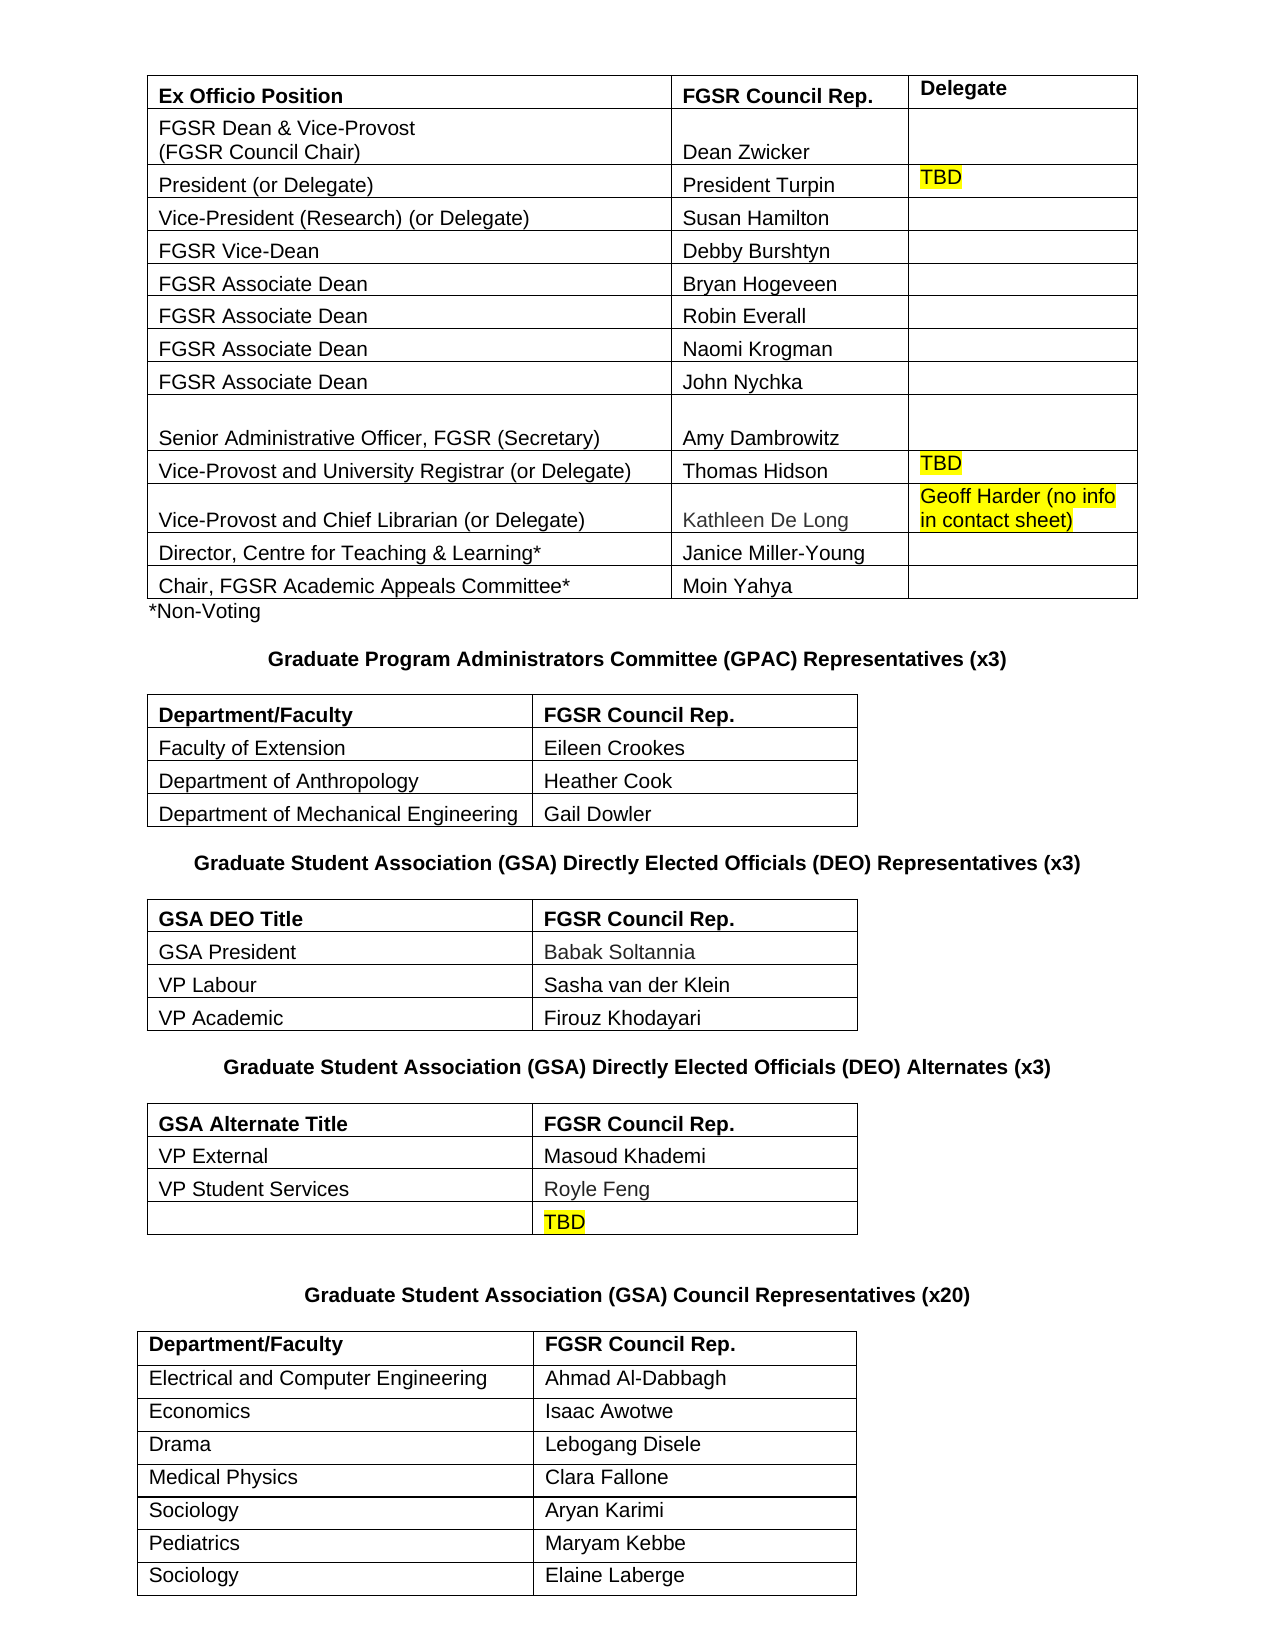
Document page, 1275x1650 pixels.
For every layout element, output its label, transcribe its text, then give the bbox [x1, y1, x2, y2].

text *Non-Voting [148, 599, 1126, 622]
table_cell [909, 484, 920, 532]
table_cell Elaine Laberge [534, 1563, 856, 1595]
table_cell Electrical and Computer Engineering [138, 1366, 533, 1398]
table_cell TBD [909, 451, 1137, 483]
table_cell [909, 533, 1137, 564]
text Graduate Student Association (GSA) Directly Elected Officials (DEO) Alternates (x3) [148, 1055, 1126, 1079]
table_cell FGSR Associate Dean [148, 329, 671, 361]
table_cell Drama [138, 1432, 533, 1464]
table_cell Vice-Provost and Chief Librarian (or Delegate) [148, 484, 671, 532]
table_header FGSR Council Rep. [533, 1104, 857, 1136]
table_cell Firouz Khodayari [533, 998, 857, 1030]
table_cell Vice-President (Research) (or Delegate) [148, 198, 671, 230]
table_cell Medical Physics [138, 1465, 533, 1496]
table_cell Eileen Crookes [533, 728, 857, 760]
table_cell Ahmad Al-Dabbagh [534, 1366, 856, 1398]
table_cell FGSR Associate Dean [148, 264, 671, 295]
table_cell Gail Dowler [533, 794, 857, 826]
table_header Delegate [909, 76, 1137, 108]
text Graduate Student Association (GSA) Council Representatives (x20) [148, 1283, 1126, 1307]
table_cell Director, Centre for Teaching & Learning* [148, 533, 671, 564]
table_header GSA Alternate Title [148, 1104, 532, 1136]
table_cell Susan Hamilton [672, 198, 908, 230]
table_cell Department of Anthropology [148, 761, 532, 793]
table_cell Masoud Khademi [533, 1137, 857, 1168]
table_cell VP Academic [148, 998, 532, 1030]
table_header Department/Faculty [148, 695, 532, 727]
table_cell TBD [909, 165, 1137, 197]
table_cell Naomi Krogman [672, 329, 908, 361]
table_cell Kathleen De Long [672, 484, 908, 532]
table_cell Economics [138, 1399, 533, 1431]
table_cell [909, 109, 1137, 164]
text Graduate Program Administrators Committee (GPAC) Representatives (x3) [148, 646, 1126, 670]
table_cell FGSR Associate Dean [148, 296, 671, 328]
table_header FGSR Council Rep. [533, 695, 857, 727]
table_cell Bryan Hogeveen [672, 264, 908, 295]
table_cell John Nychka [672, 362, 908, 394]
table_cell Thomas Hidson [672, 451, 908, 483]
table_cell FGSR Associate Dean [148, 362, 671, 394]
table_cell Debby Burshtyn [672, 231, 908, 262]
table_cell President Turpin [672, 165, 908, 197]
table_cell Janice Miller-Young [672, 533, 908, 564]
table_cell GSA President [148, 932, 532, 964]
table_cell [909, 296, 1137, 328]
table_cell [909, 198, 1137, 230]
table_cell Maryam Kebbe [534, 1530, 856, 1562]
table_cell Isaac Awotwe [534, 1399, 856, 1431]
table_header Ex Officio Position [148, 76, 671, 108]
table_cell Lebogang Disele [534, 1432, 856, 1464]
table_cell Heather Cook [533, 761, 857, 793]
table_cell Sociology [138, 1498, 533, 1529]
table_cell Sasha van der Klein [533, 965, 857, 997]
table_cell Sociology [138, 1563, 533, 1595]
table_cell Geoff Harder (no info in contact sheet) [1073, 484, 1137, 532]
table_cell [148, 1202, 532, 1234]
table_header FGSR Council Rep. [533, 900, 857, 931]
table_cell Royle Feng [533, 1169, 857, 1201]
table_cell Babak Soltannia [533, 932, 857, 964]
table_cell Dean Zwicker [672, 109, 908, 164]
table_cell Amy Dambrowitz [672, 395, 908, 450]
table_header Department/Faculty [138, 1332, 533, 1365]
table_cell VP Labour [148, 965, 532, 997]
table_header FGSR Council Rep. [534, 1332, 856, 1365]
table_cell President (or Delegate) [148, 165, 671, 197]
table_cell [909, 264, 1137, 295]
table_cell VP External [148, 1137, 532, 1168]
table_cell VP Student Services [148, 1169, 532, 1201]
table_cell Chair, FGSR Academic Appeals Committee* [148, 566, 671, 597]
table_cell TBD [533, 1202, 857, 1234]
table_cell [909, 395, 1137, 450]
table_cell Pediatrics [138, 1530, 533, 1562]
table_cell Robin Everall [672, 296, 908, 328]
table_cell Clara Fallone [534, 1465, 856, 1496]
table_cell Senior Administrative Officer, FGSR (Secretary) [148, 395, 671, 450]
table_cell Moin Yahya [672, 566, 908, 597]
table_cell [909, 566, 1137, 597]
table_header FGSR Council Rep. [672, 76, 908, 108]
table_cell [909, 329, 1137, 361]
table_cell Aryan Karimi [534, 1498, 856, 1529]
table_cell Department of Mechanical Engineering [148, 794, 532, 826]
table_header GSA DEO Title [148, 900, 532, 931]
table_cell FGSR Dean & Vice-Provost (FGSR Council Chair) [148, 109, 671, 164]
table_cell Faculty of Extension [148, 728, 532, 760]
table_cell FGSR Vice-Dean [148, 231, 671, 262]
table_cell [909, 362, 1137, 394]
table_cell Vice-Provost and University Registrar (or Delegate) [148, 451, 671, 483]
table_cell [909, 231, 1137, 262]
text Graduate Student Association (GSA) Directly Elected Officials (DEO) Representatives (x3) [148, 851, 1126, 874]
